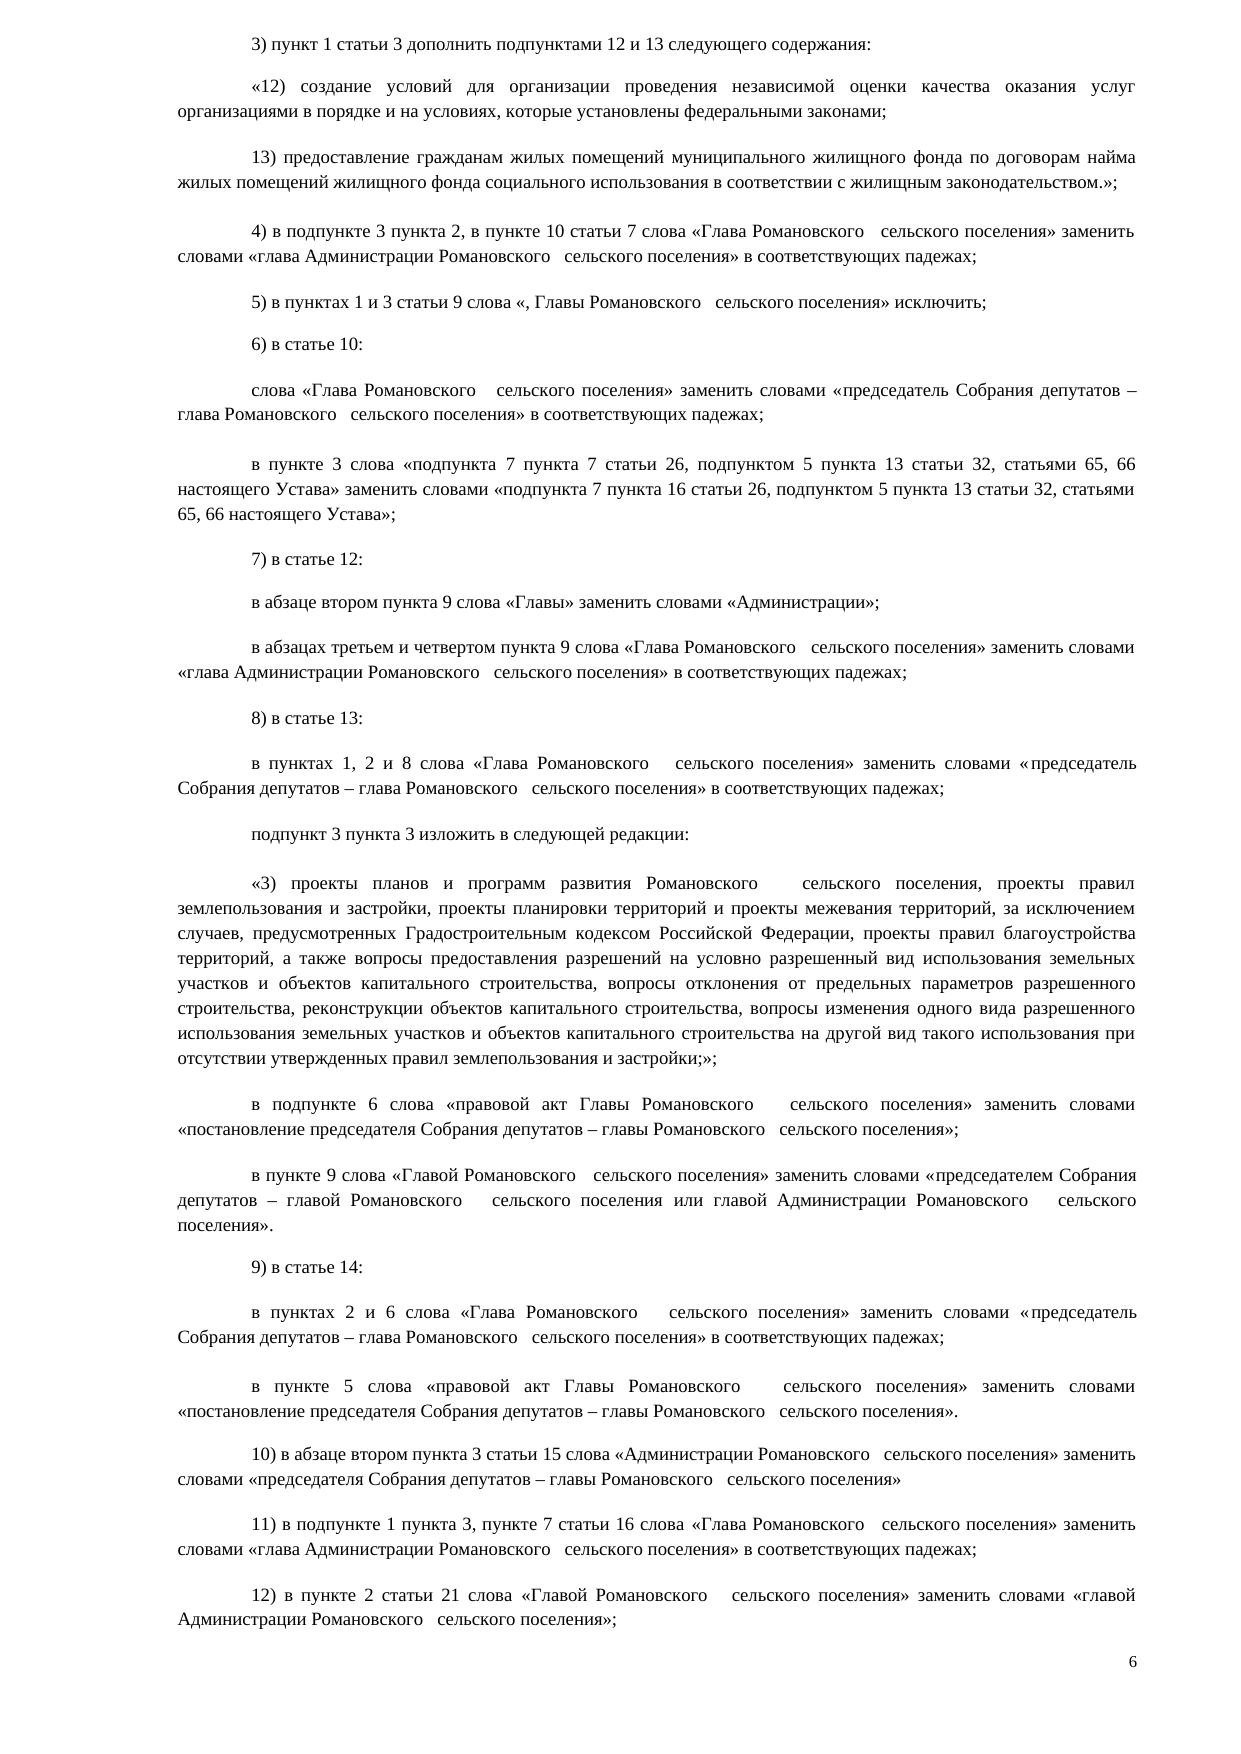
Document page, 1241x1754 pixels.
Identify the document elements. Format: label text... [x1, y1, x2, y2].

text «12) создание условий для организации проведения независимой оценки качества оказания услуг организациями в порядке и на условиях, которые установлены федеральными законами; [177, 75, 1137, 122]
text в пунктах 2 и 6 слова «Глава Романовского сельского поселения» заменить словами «председатель Собрания депутатов – глава Романовского сельского поселения» в соответствующих падежах; [177, 1301, 1137, 1348]
text слова «Глава Романовского сельского поселения» заменить словами «председатель Собрания депутатов – глава Романовского сельского поселения» в соответствующих падежах; [177, 378, 1137, 425]
text 6) в статье 10: [177, 333, 1137, 354]
text в пункте 9 слова «Главой Романовского сельского поселения» заменить словами «председателем Собрания депутатов – главой Романовского сельского поселения или главой Администрации Романовского сельского поселения». [177, 1160, 1137, 1235]
text 9) в статье 14: [177, 1256, 1137, 1277]
text 11) в подпункте 1 пункта 3, пункте 7 статьи 16 слова «Глава Романовского сельского поселения» заменить словами «глава Администрации Романовского сельского поселения» в соответствующих падежах; [177, 1513, 1137, 1559]
text 5) в пунктах 1 и 3 статьи 9 слова «, Главы Романовского сельского поселения» исключить; [177, 287, 1137, 312]
text 8) в статье 13: [177, 707, 1137, 728]
text в пункте 5 слова «правовой акт Главы Романовского сельского поселения» заменить словами «постановление председателя Собрания депутатов – главы Романовского сельского поселения». [177, 1372, 1137, 1422]
text в подпункте 6 слова «правовой акт Главы Романовского сельского поселения» заменить словами «постановление председателя Собрания депутатов – главы Романовского сельского поселения»; [177, 1089, 1137, 1139]
text 10) в абзаце втором пункта 3 статьи 15 слова «Администрации Романовского сельского поселения» заменить словами «председателя Собрания депутатов – главы Романовского сельского поселения» [177, 1443, 1137, 1489]
text в пункте 3 слова «подпункта 7 пункта 7 статьи 26, подпунктом 5 пункта 13 статьи 32, статьями 65, 66 настоящего Устава» заменить словами «подпункта 7 пункта 16 статьи 26, подпунктом 5 пункта 13 статьи 32, статьями 65, 66 настоящего Устава»; [177, 449, 1137, 524]
text 3) пункт 1 статьи 3 дополнить подпунктами 12 и 13 следующего содержания: [177, 29, 1137, 54]
text подпункт 3 пункта 3 изложить в следующей редакции: [177, 823, 1137, 844]
text 7) в статье 12: [177, 545, 1137, 570]
text в абзацах третьем и четвертом пункта 9 слова «Глава Романовского сельского поселения» заменить словами «глава Администрации Романовского сельского поселения» в соответствующих падежах; [177, 636, 1137, 683]
text в абзаце втором пункта 9 слова «Главы» заменить словами «Администрации»; [177, 591, 1137, 612]
text 12) в пункте 2 статьи 21 слова «Главой Романовского сельского поселения» заменить словами «главой Администрации Романовского сельского поселения»; [177, 1583, 1137, 1630]
text «3) проекты планов и программ развития Романовского сельского поселения, проекты правил землепользования и застройки, проекты планировки территорий и проекты межевания территорий, за исключением случаев, предусмотренных Градостроительным кодексом Российской Федерации, проекты правил благоустройства территорий, а также вопросы предоставления разрешений на условно разрешенный вид использования земельных участков и объектов капитального строительства, вопросы отклонения от предельных параметров разрешенного строительства, реконструкции объектов капитального строительства, вопросы изменения одного вида разрешенного использования земельных участков и объектов капитального строительства на другой вид такого использования при отсутствии утвержденных правил землепользования и застройки;»; [177, 868, 1137, 1068]
text в пунктах 1, 2 и 8 слова «Глава Романовского сельского поселения» заменить словами «председатель Собрания депутатов – глава Романовского сельского поселения» в соответствующих падежах; [177, 752, 1137, 799]
text 4) в подпункте 3 пункта 2, в пункте 10 статьи 7 слова «Глава Романовского сельского поселения» заменить словами «глава Администрации Романовского сельского поселения» в соответствующих падежах; [177, 216, 1137, 266]
text 13) предоставление гражданам жилых помещений муниципального жилищного фонда по договорам найма жилых помещений жилищного фонда социального использования в соответствии с жилищным законодательством.»; [177, 146, 1137, 192]
